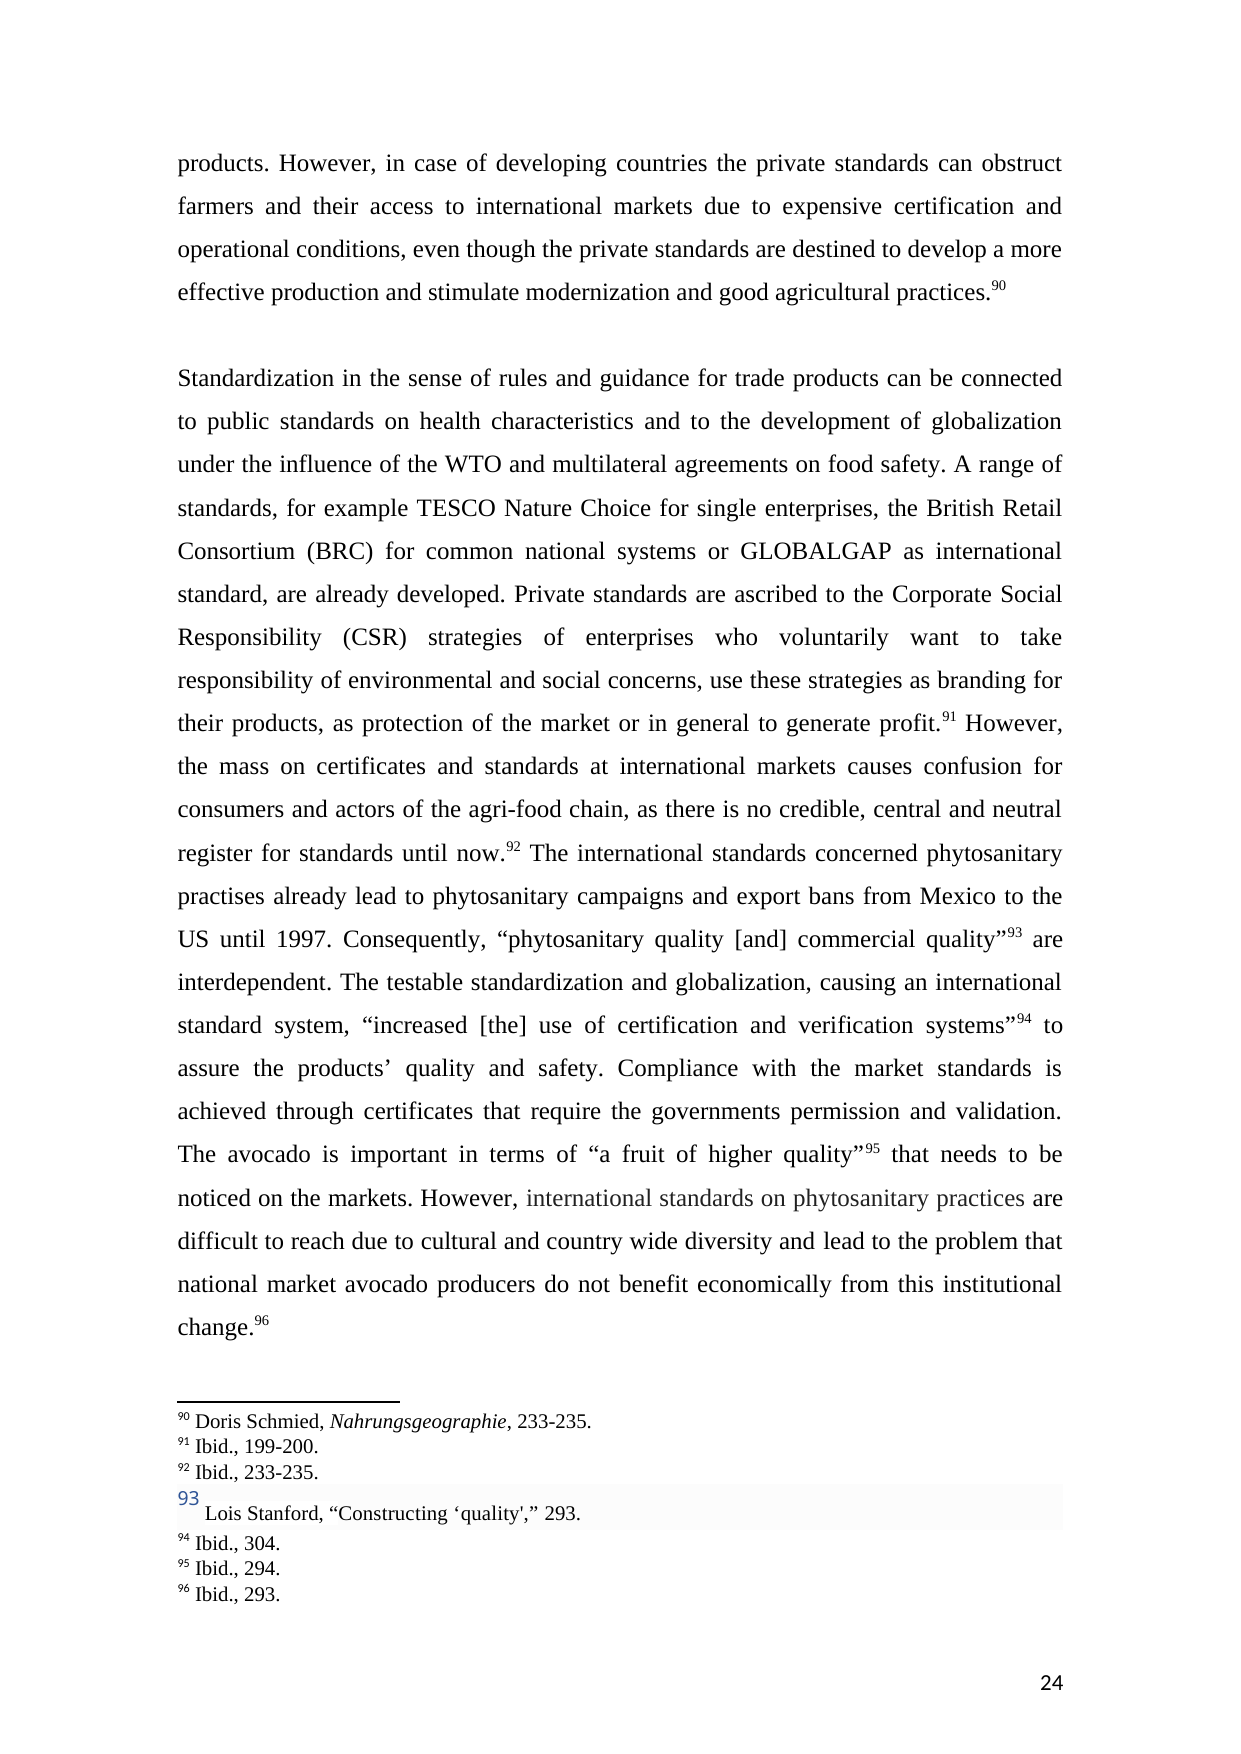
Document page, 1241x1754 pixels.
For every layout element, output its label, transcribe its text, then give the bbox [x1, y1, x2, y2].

text Standardization in the sense of rules and guidance for trade products can be connected to public standards on health characteristics and to the development of globalization under the influence of the WTO and multilateral agreements on food safety. A range of standards, for example TESCO Nature Choice for single enterprises, the British Retail Consortium (BRC) for common national systems or GLOBALGAP as international standard, are already developed. Private standards are ascribed to the Corporate Social Responsibility (CSR) strategies of enterprises who voluntarily want to take responsibility of environmental and social concerns, use these strategies as branding for their products, as protection of the market or in general to generate profit. However, the mass on certificates and standards at international markets causes confusion for consumers and actors of the agri-food chain, as there is no credible, central and neutral register for standards until now. The international standards concerned phytosanitary practises already lead to phytosanitary campaigns and export bans from Mexico to the US until 1997. Consequently, “phytosanitary quality [and] commercial quality” are interdependent. The testable standardization and globalization, causing an international standard system, “increased [the] use of certification and verification systems” to assure the products’ quality and safety. Compliance with the market standards is achieved through certificates that require the governments permission and validation. The avocado is important in terms of “a fruit of higher quality” that needs to be noticed on the markets. However, international standards on phytosanitary practices are difficult to reach due to cultural and country wide diversity and lead to the problem that national market avocado producers do not benefit economically from this institutional change. [177, 363, 1063, 1341]
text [177, 148, 1063, 306]
